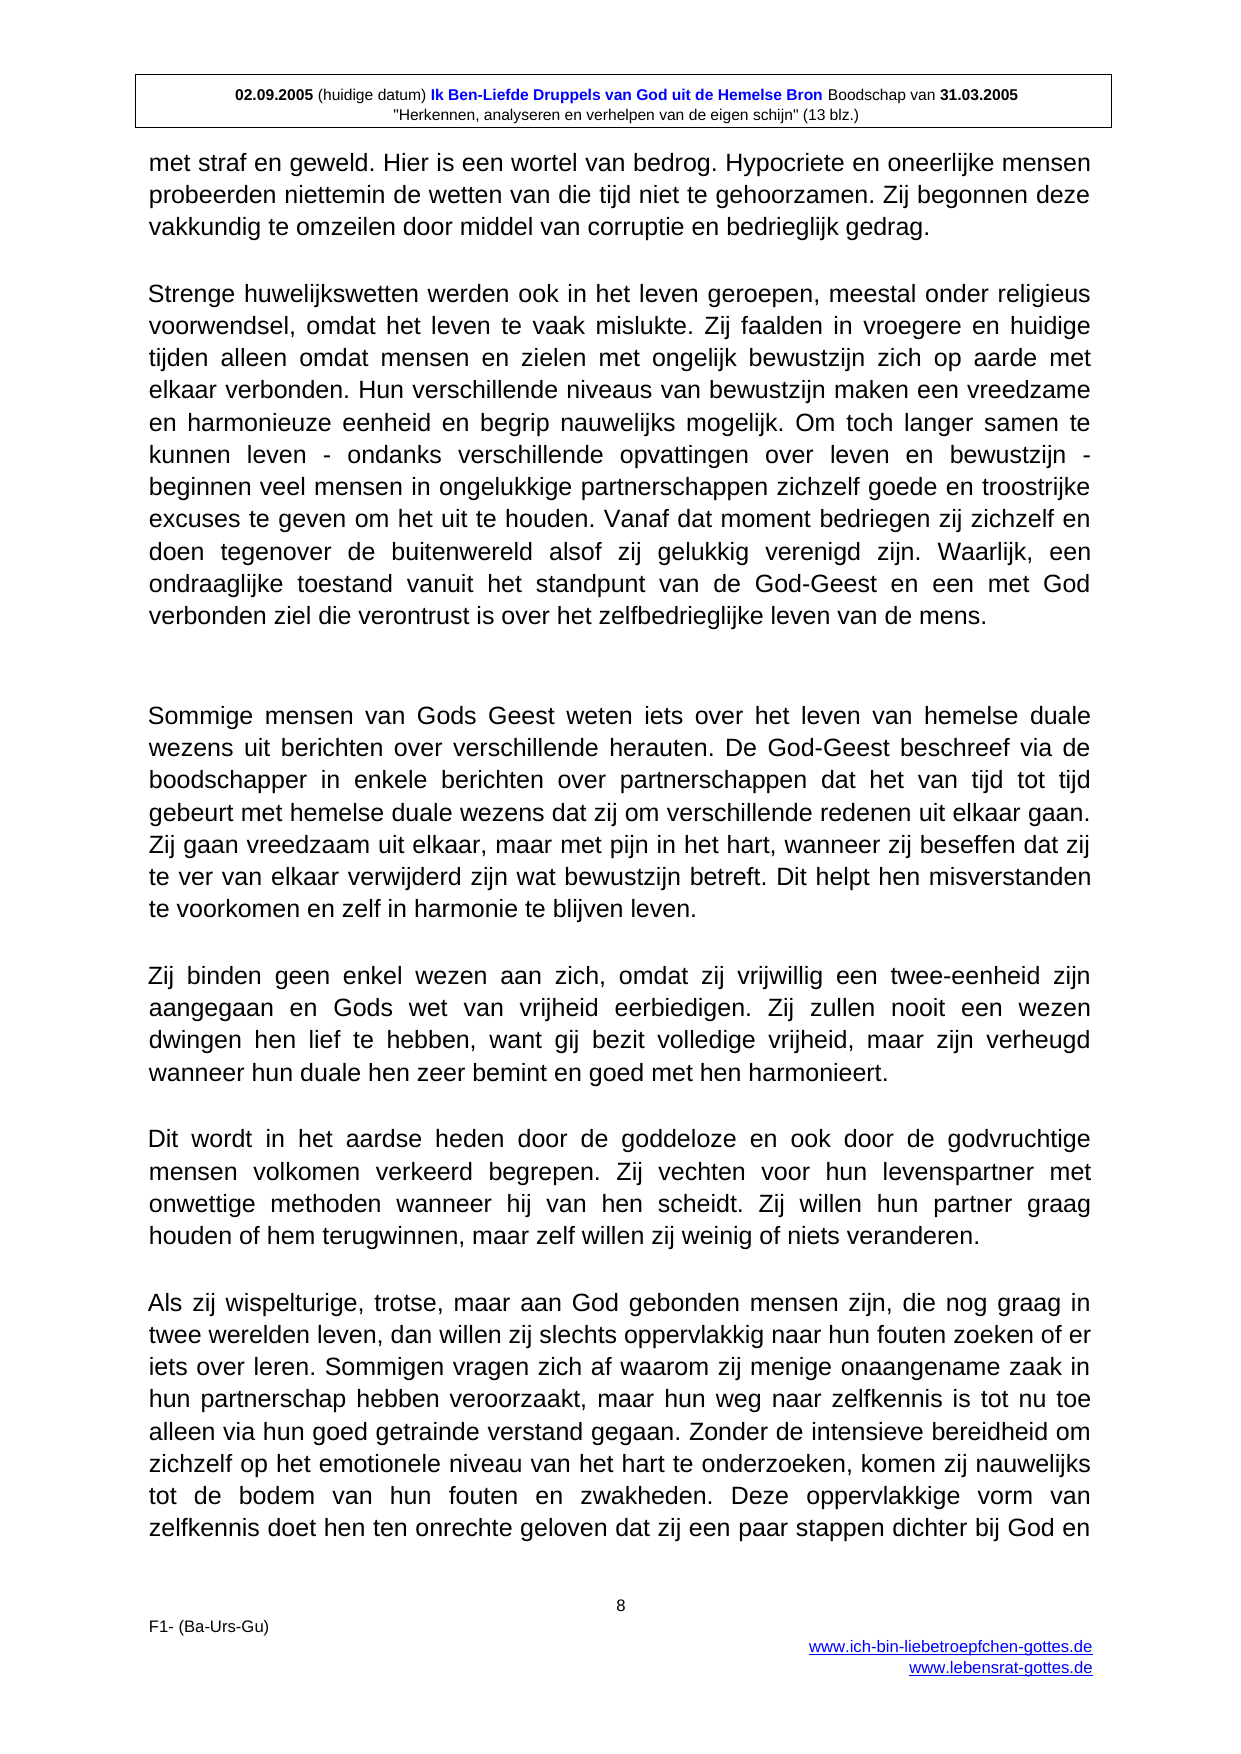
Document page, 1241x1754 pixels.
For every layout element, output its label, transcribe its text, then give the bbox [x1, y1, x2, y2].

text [148, 1288, 1092, 1542]
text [148, 148, 1092, 241]
text Zij binden geen enkel wezen aan zich, omdat zij vrijwillig een twee-eenheid zijn aangegaan en Gods wet van vrijheid eerbiedigen. Zij zullen nooit een wezen dwingen hen lief te hebben, want gij bezit volledige vrijheid, maar zijn verheugd wanneer hun duale hen zeer bemint en goed met hen harmonieert. [148, 961, 1092, 1086]
text Strenge huwelijkswetten werden ook in het leven geroepen, meestal onder religieus voorwendsel, omdat het leven te vaak mislukte. Zij faalden in vroegere en huidige tijden alleen omdat mensen en zielen met ongelijk bewustzijn zich op aarde met elkaar verbonden. Hun verschillende niveaus van bewustzijn maken een vreedzame en harmonieuze eenheid en begrip nauwelijks mogelijk. Om toch langer samen te kunnen leven - ondanks verschillende opvattingen over leven en bewustzijn - beginnen veel mensen in ongelukkige partnerschappen zichzelf goede en troostrijke excuses te geven om het uit te houden. Vanaf dat moment bedriegen zij zichzelf en doen tegenover de buitenwereld alsof zij gelukkig verenigd zijn. Waarlijk, een ondraaglijke toestand vanuit het standpunt van de God-Geest en een met God verbonden ziel die verontrust is over het zelfbedrieglijke leven van de mens. [148, 279, 1092, 629]
text Sommige mensen van Gods Geest weten iets over het leven van hemelse duale wezens uit berichten over verschillende herauten. De God-Geest beschreef via de boodschapper in enkele berichten over partnerschappen dat het van tijd tot tijd gebeurt met hemelse duale wezens dat zij om verschillende redenen uit elkaar gaan. Zij gaan vreedzaam uit elkaar, maar met pijn in het hart, wanneer zij beseffen dat zij te ver van elkaar verwijderd zijn wat bewustzijn betreft. Dit helpt hen misverstanden te voorkomen en zelf in harmonie te blijven leven. [148, 701, 1092, 923]
text Dit wordt in het aardse heden door de goddeloze en ook door de godvruchtige mensen volkomen verkeerd begrepen. Zij vechten voor hun levenspartner met onwettige methoden wanneer hij van hen scheidt. Zij willen hun partner graag houden of hem terugwinnen, maar zelf willen zij weinig of niets veranderen. [148, 1124, 1092, 1249]
